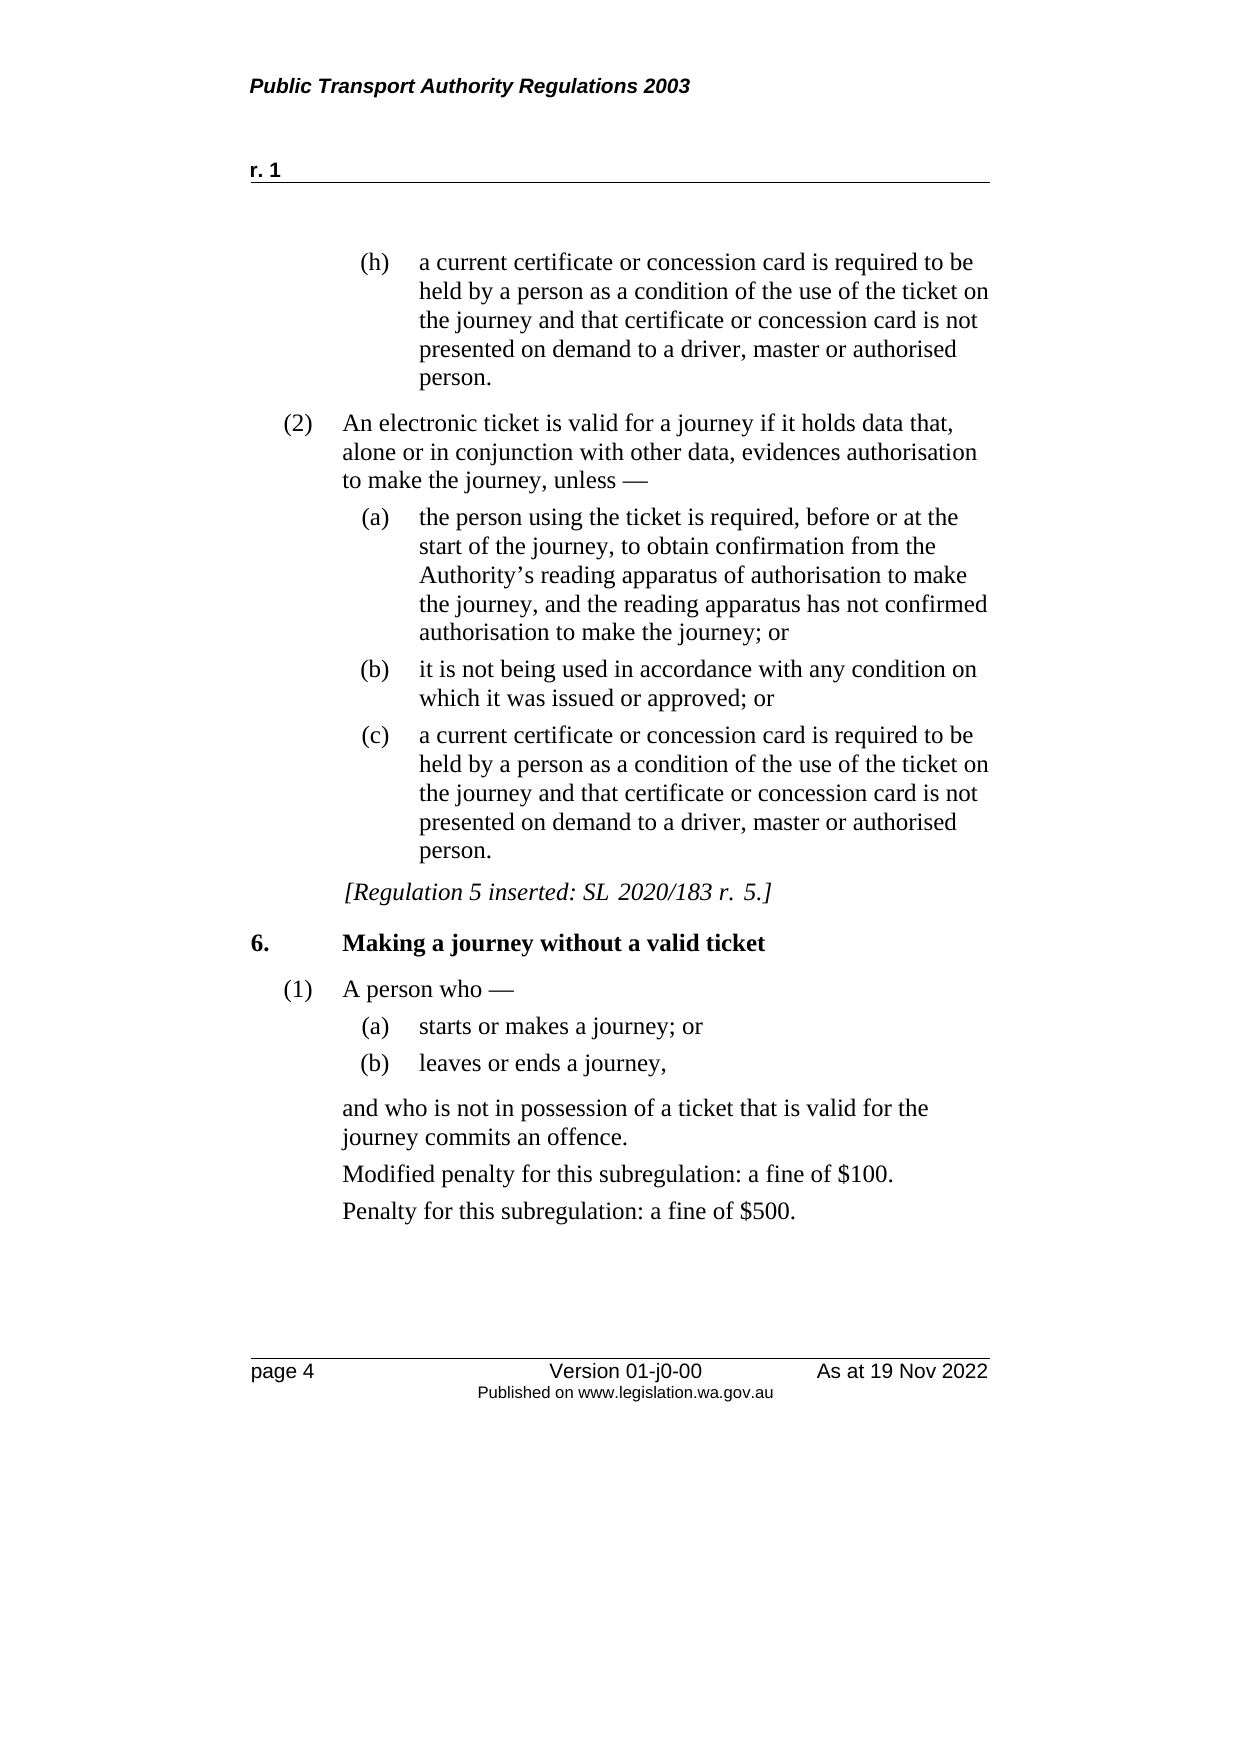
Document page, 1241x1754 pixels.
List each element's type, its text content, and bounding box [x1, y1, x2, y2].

text (a) starts or makes a journey; or [251, 1011, 990, 1039]
text (1) A person who — [251, 974, 990, 1002]
subtitle 6. Making a journey without a valid ticket [251, 928, 990, 957]
text (a) the person using the ticket is required, before or at the start of the journey, to obtain confirmation from the Authority’s reading apparatus of authorisation to make the journey, and the reading apparatus has not confirmed authorisation to make the journey; or [251, 502, 990, 646]
text (c) a current certificate or concession card is required to be held by a person as a condition of the use of the ticket on the journey and that certificate or concession card is not presented on demand to a driver, master or authorised person. [251, 720, 990, 864]
text (b) it is not being used in accordance with any condition on which it was issued or approved; or [251, 654, 990, 712]
text (h) a current certificate or concession card is required to be held by a person as a condition of the use of the ticket on the journey and that certificate or concession card is not presented on demand to a driver, master or authorised person. [251, 247, 990, 391]
text Modified penalty for this subregulation: a fine of $100. [251, 1159, 990, 1188]
text Penalty for this subregulation: a fine of $500. [251, 1196, 990, 1225]
text (2) An electronic ticket is valid for a journey if it holds data that, alone or in conjunction with other data, evidences authorisation to make the journey, unless — [251, 408, 990, 494]
text and who is not in possession of a ticket that is valid for the journey commits an offence. [251, 1093, 990, 1151]
text [Regulation 5 inserted: SL 2020/183 r. 5.] [251, 877, 990, 905]
text (b) leaves or ends a journey, [251, 1048, 990, 1077]
